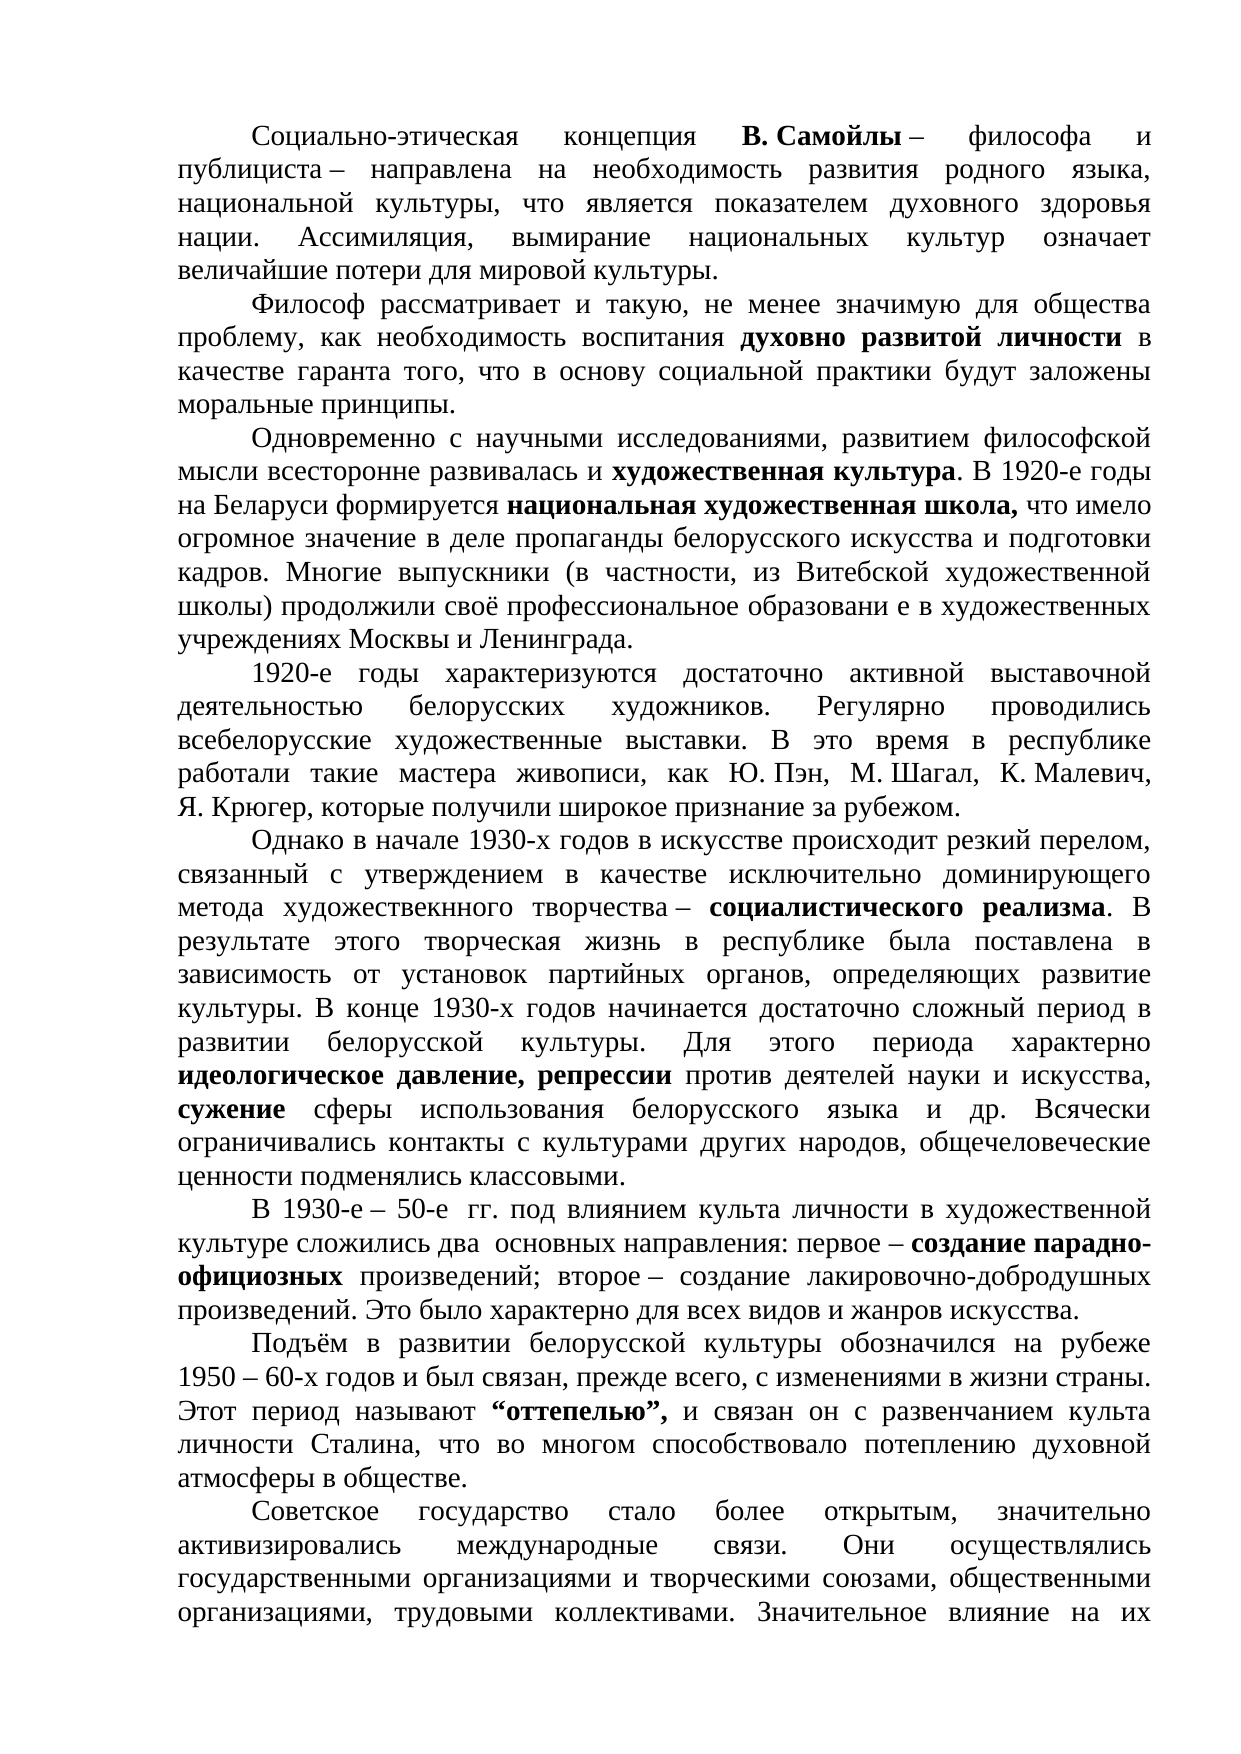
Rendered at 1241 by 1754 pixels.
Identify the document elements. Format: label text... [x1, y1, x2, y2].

text Одновременно с научными исследованиями, развитием философской мысли всесторонне развивалась и художественная культура. В 1920-е годы на Беларуси формируется национальная художественная школа, что имело огромное значение в деле пропаганды белорусского искусства и подготовки кадров. Многие выпускники (в частности, из Витебской художественной школы) продолжили своё профессиональное образовани е в художественных учреждениях Москвы и Ленинграда. [177, 420, 1152, 655]
text 1920-е годы характеризуются достаточно активной выставочной деятельностью белорусских художников. Регулярно проводились всебелорусские художественные выставки. В это время в республике работали такие мастера живописи, как Ю. Пэн, М. Шагал, К. Малевич, Я. Крюгер, которые получили широкое признание за рубежом. [177, 655, 1152, 822]
text Философ рассматривает и такую, не менее значимую для общества проблему, как необходимость воспитания духовно развитой личности в качестве гаранта того, что в основу социальной практики будут заложены моральные принципы. [177, 286, 1152, 420]
text В 1930-е – 50-е гг. под влиянием культа личности в художественной культуре сложились два основных направления: первое – создание парадно-официозных произведений; второе – создание лакировочно-добродушных произведений. Это было характерно для всех видов и жанров искусства. [177, 1191, 1152, 1326]
text Однако в начале 1930-х годов в искусстве происходит резкий перелом, связанный с утверждением в качестве исключительно доминирующего метода художествекнного творчества – социалистического реализма. В результате этого творческая жизнь в республике была поставлена в зависимость от установок партийных органов, определяющих развитие культуры. В конце 1930-х годов начинается достаточно сложный период в развитии белорусской культуры. Для этого периода характерно идеологическое давление, репрессии против деятелей науки и искусства, сужение сферы использования белорусского языка и др. Всячески ограничивались контакты с культурами других народов, общечеловеческие ценности подменялись классовыми. [177, 822, 1152, 1191]
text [177, 1493, 1152, 1627]
text Социально-этическая концепция В. Самойлы – философа и публициста – направлена на необходимость развития родного языка, национальной культуры, что является показателем духовного здоровья нации. Ассимиляция, вымирание национальных культур означает величайшие потери для мировой культуры. [177, 118, 1152, 286]
text Подъём в развитии белорусской культуры обозначился на рубеже 1950 – 60-х годов и был связан, прежде всего, с изменениями в жизни страны. Этот период называют “оттепелью”, и связан он с развенчанием культа личности Сталина, что во многом способствовало потеплению духовной атмосферы в обществе. [177, 1326, 1152, 1493]
